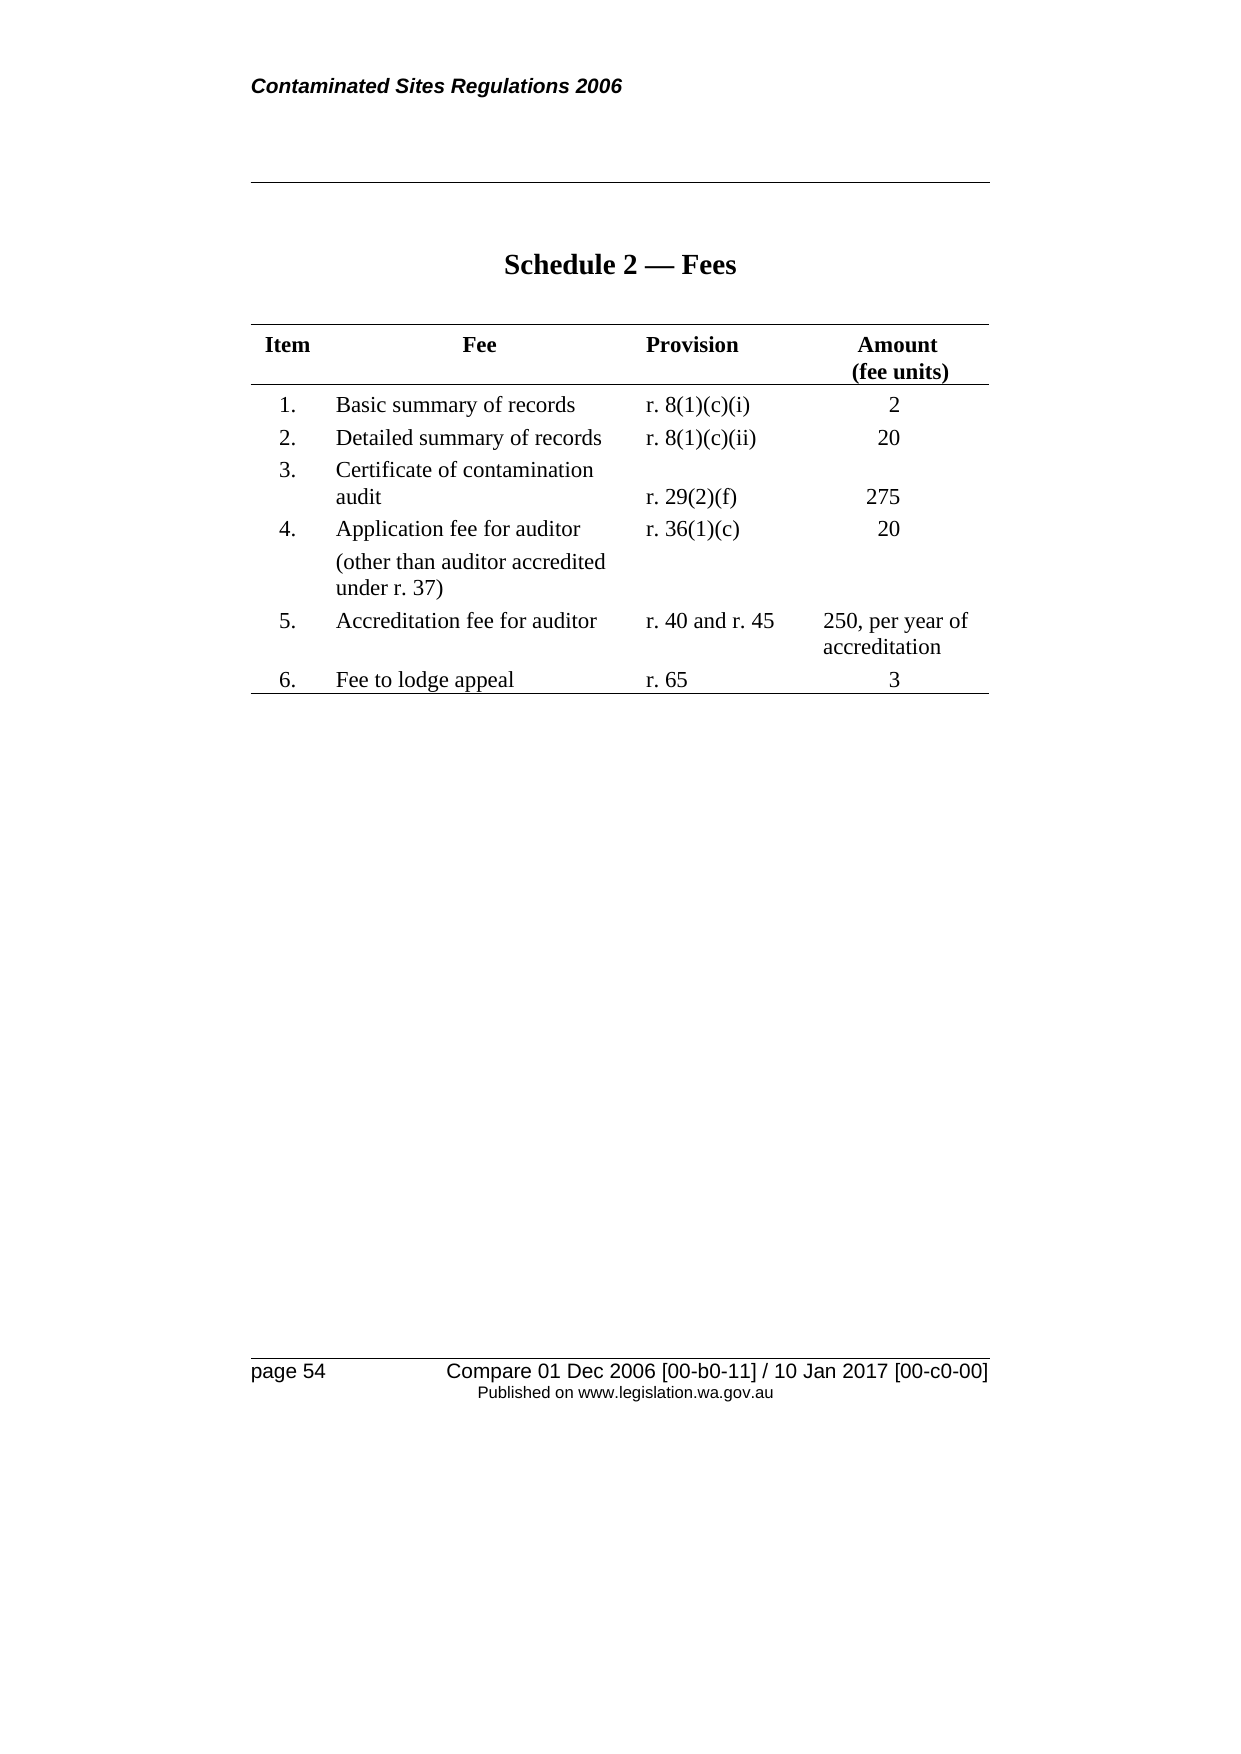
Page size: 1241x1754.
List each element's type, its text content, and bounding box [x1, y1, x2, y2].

table_cell 3 [812, 660, 989, 692]
table_cell 1. [251, 385, 324, 418]
table_cell 20 [812, 509, 989, 601]
table_cell r. 8(1)(c)(ii) [635, 418, 812, 450]
table_cell r. 8(1)(c)(i) [635, 385, 812, 418]
subtitle Schedule 2 — Fees [251, 247, 990, 281]
table_cell r. 29(2)(f) [635, 450, 812, 509]
table_cell r. 36(1)(c) [635, 509, 812, 601]
table_cell Accreditation fee for auditor [324, 601, 634, 660]
table_cell r. 65 [635, 660, 812, 692]
table_cell 2. [251, 418, 324, 450]
table_header Amount (fee units) [812, 325, 989, 384]
table_cell Certificate of contamination audit [324, 450, 634, 509]
table_cell 6. [251, 660, 324, 692]
table_header Fee [324, 325, 634, 384]
table_cell Fee to lodge appeal [324, 660, 634, 692]
table_cell Basic summary of records [324, 385, 634, 418]
table_header Provision [635, 325, 812, 384]
table_cell 5. [251, 601, 324, 660]
table_cell r. 40 and r. 45 [635, 601, 812, 660]
table_cell 250, per year of accreditation [812, 601, 989, 660]
table_cell Application fee for auditor (other than auditor accredited under r. 37) [324, 509, 634, 601]
table_cell 275 [812, 450, 989, 509]
table_cell 3. [251, 450, 324, 509]
table_header Item [251, 325, 324, 384]
table_cell Detailed summary of records [324, 418, 634, 450]
table_cell 2 [812, 385, 989, 418]
table_cell 4. [251, 509, 324, 601]
table_cell 20 [812, 418, 989, 450]
